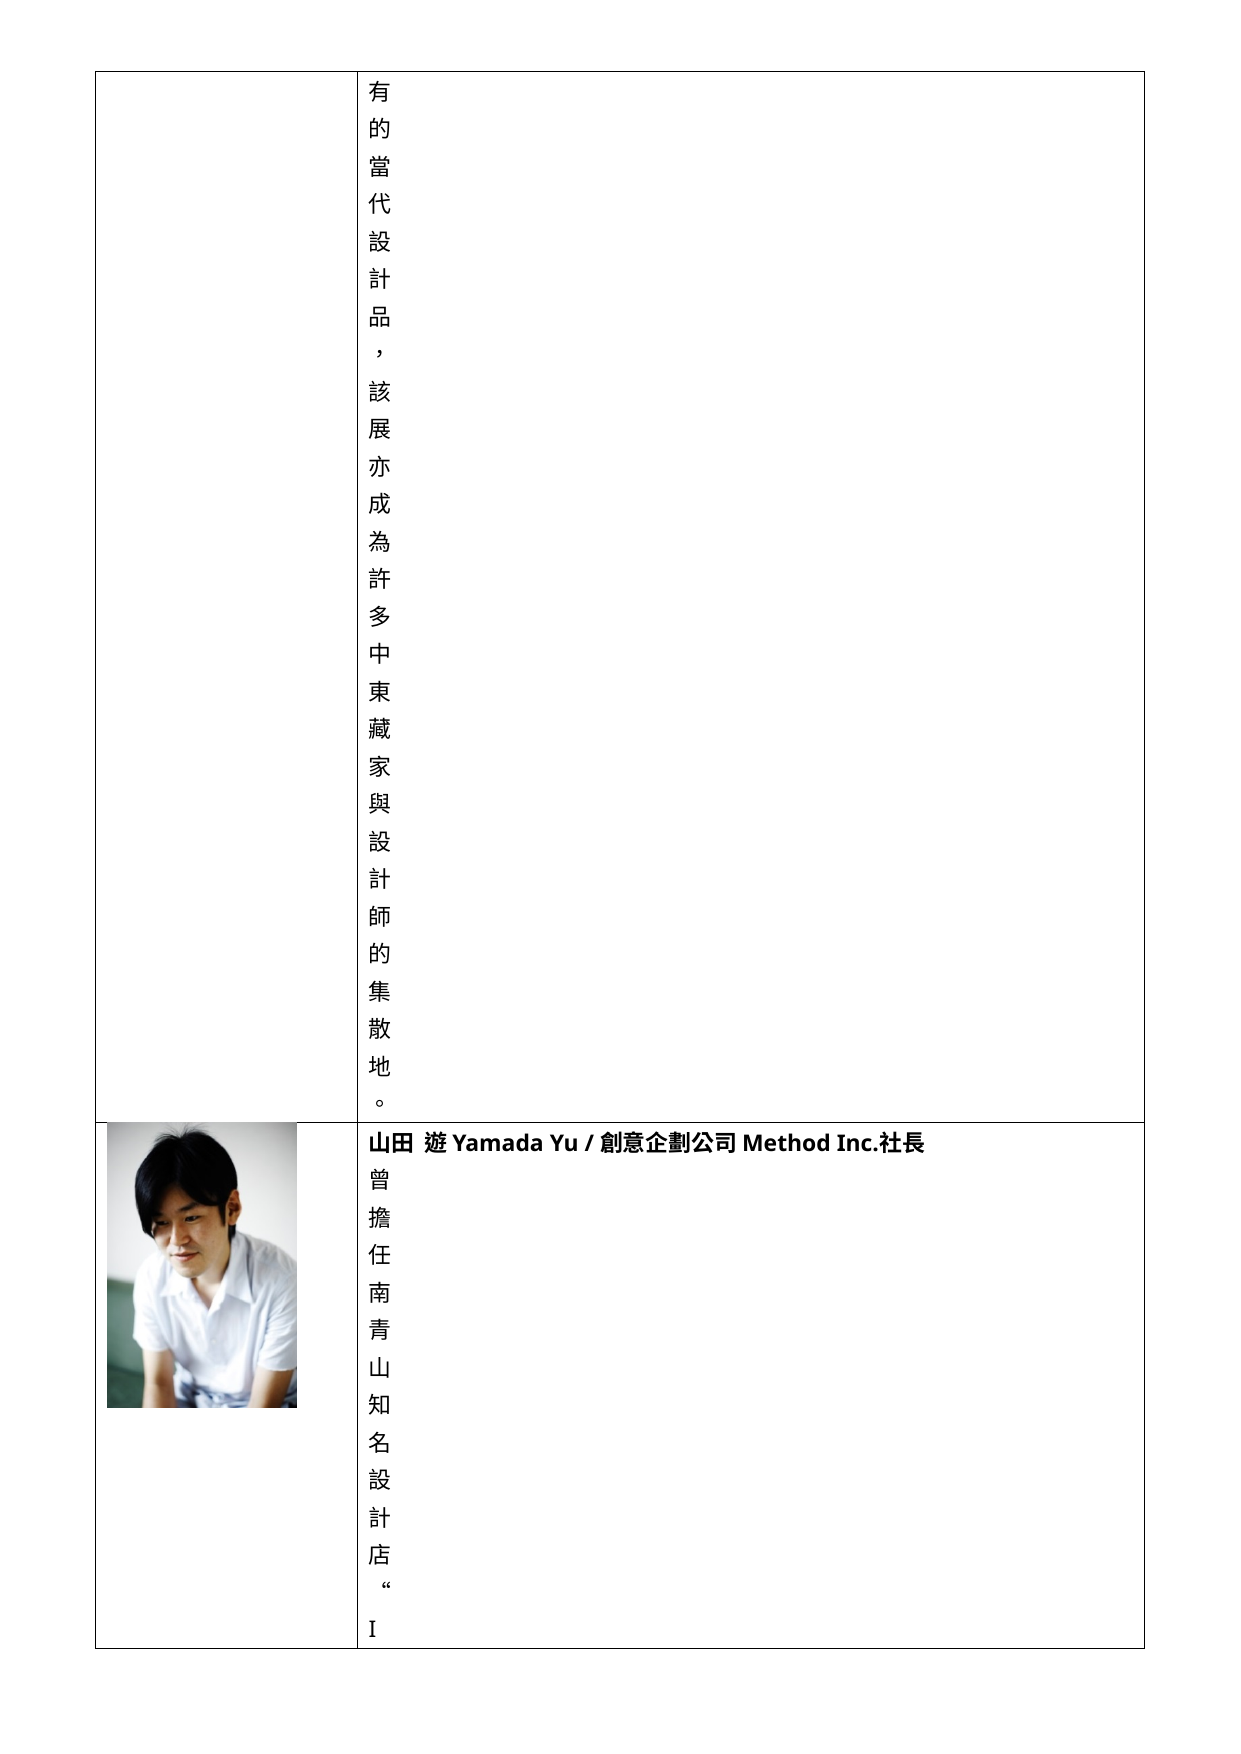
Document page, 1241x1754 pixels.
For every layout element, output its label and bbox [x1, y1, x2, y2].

picture [107, 1122, 297, 1408]
table_cell [96, 1123, 357, 1648]
table_cell [358, 1123, 1144, 1648]
table_cell [358, 72, 1144, 1122]
table_cell [96, 72, 357, 1122]
